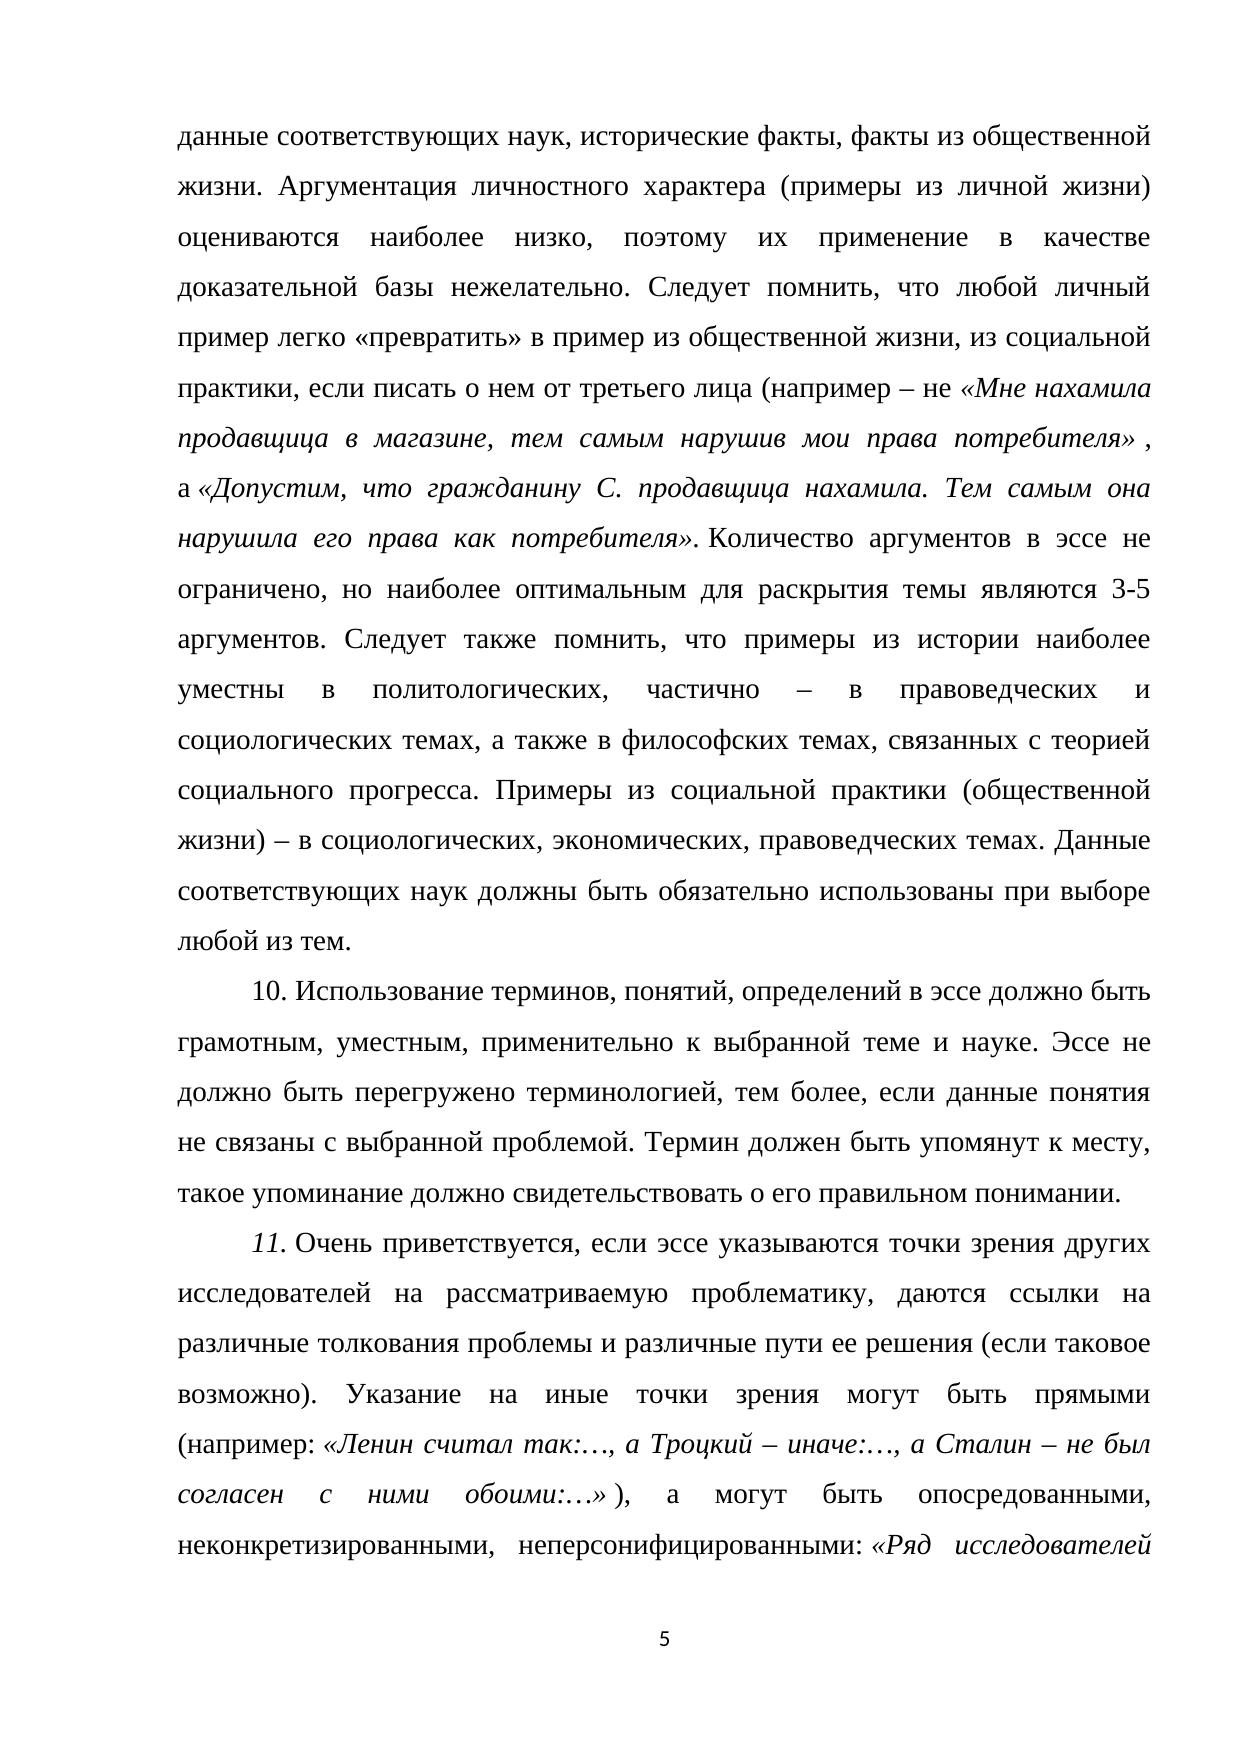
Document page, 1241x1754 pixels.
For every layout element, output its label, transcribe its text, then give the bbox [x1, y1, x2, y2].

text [177, 118, 1152, 957]
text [177, 1225, 1152, 1560]
text 10. Использование терминов, понятий, определений в эссе должно быть грамотным, уместным, применительно к выбранной теме и науке. Эссе не должно быть перегружено терминологией, тем более, если данные понятия не связаны с выбранной проблемой. Термин должен быть упомянут к месту, такое упоминание должно свидетельствовать о его правильном понимании. [177, 973, 1152, 1208]
